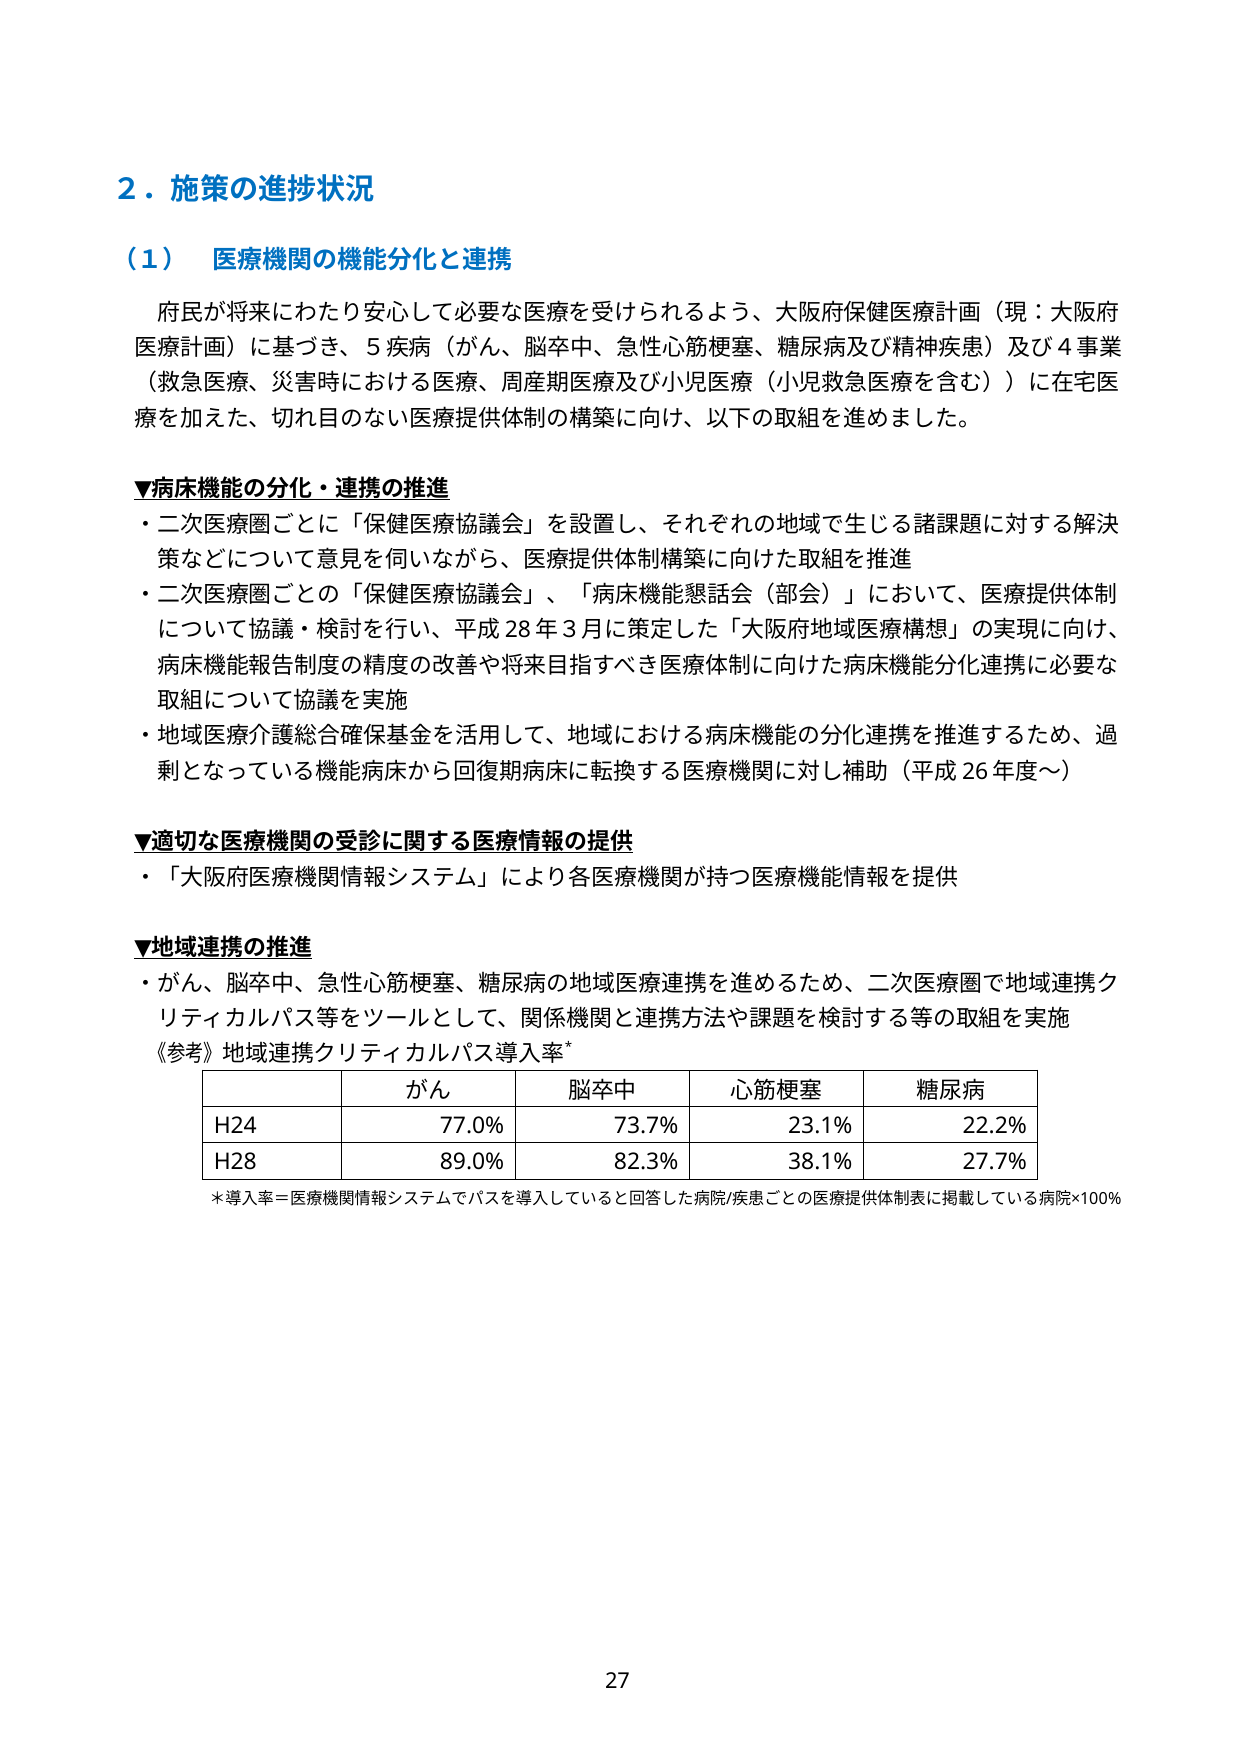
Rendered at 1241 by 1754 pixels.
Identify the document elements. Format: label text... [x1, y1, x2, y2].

text ・二次医療圏ごとの「保健医療協議会」、「病床機能懇話会（部会）」において、医療提供体制について協議・検討を行い、平成28年３月に策定した「大阪府地域医療構想」の実現に向け、病床機能報告制度の精度の改善や将来目指すべき医療体制に向けた病床機能分化連携に必要な取組について協議を実施 [134, 575, 1122, 716]
table_header 心筋梗塞 [690, 1071, 863, 1106]
table_cell 89.0% [342, 1143, 515, 1178]
text 《参考》地域連携クリティカルパス導入率* [112, 1034, 1122, 1069]
text ▼適切な医療機関の受診に関する医療情報の提供 [134, 822, 1122, 858]
text ・地域医療介護総合確保基金を活用して、地域における病床機能の分化連携を推進するため、過剰となっている機能病床から回復期病床に転換する医療機関に対し補助（平成26年度～） [134, 716, 1122, 787]
text ▼地域連携の推進 [134, 928, 1122, 963]
text （１） 医療機関の機能分化と連携 [112, 222, 1122, 293]
text ・「大阪府医療機関情報システム」により各医療機関が持つ医療機能情報を提供 [134, 858, 1122, 893]
table_cell 27.7% [864, 1143, 1037, 1178]
table_cell H24 [203, 1107, 341, 1142]
table_header 糖尿病 [864, 1071, 1037, 1106]
table_cell 82.3% [516, 1143, 689, 1178]
text ＊導入率＝医療機関情報システムでパスを導入していると回答した病院/疾患ごとの医療提供体制表に掲載している病院×100% [112, 1179, 1122, 1215]
table_header [203, 1071, 341, 1106]
text ２．施策の進捗状況 [112, 151, 1122, 222]
table_cell H28 [203, 1143, 341, 1178]
table_cell 23.1% [690, 1107, 863, 1142]
table_cell 77.0% [342, 1107, 515, 1142]
table_cell 38.1% [690, 1143, 863, 1178]
text ▼病床機能の分化・連携の推進 [134, 469, 1122, 504]
table_header がん [342, 1071, 515, 1106]
text ・二次医療圏ごとに「保健医療協議会」を設置し、それぞれの地域で生じる諸課題に対する解決策などについて意見を伺いながら、医療提供体制構築に向けた取組を推進 [134, 504, 1122, 575]
table_cell 22.2% [864, 1107, 1037, 1142]
table_header 脳卒中 [516, 1071, 689, 1106]
text 府民が将来にわたり安心して必要な医療を受けられるよう、大阪府保健医療計画（現：大阪府医療計画）に基づき、５疾病（がん、脳卒中、急性心筋梗塞、糖尿病及び精神疾患）及び４事業（救急医療、災害時における医療、周産期医療及び小児医療（小児救急医療を含む））に在宅医療を加えた、切れ目のない医療提供体制の構築に向け、以下の取組を進めました。 [134, 293, 1122, 434]
text ・がん、脳卒中、急性心筋梗塞、糖尿病の地域医療連携を進めるため、二次医療圏で地域連携クリティカルパス等をツールとして、関係機関と連携方法や課題を検討する等の取組を実施 [134, 963, 1122, 1034]
table_cell 73.7% [516, 1107, 689, 1142]
